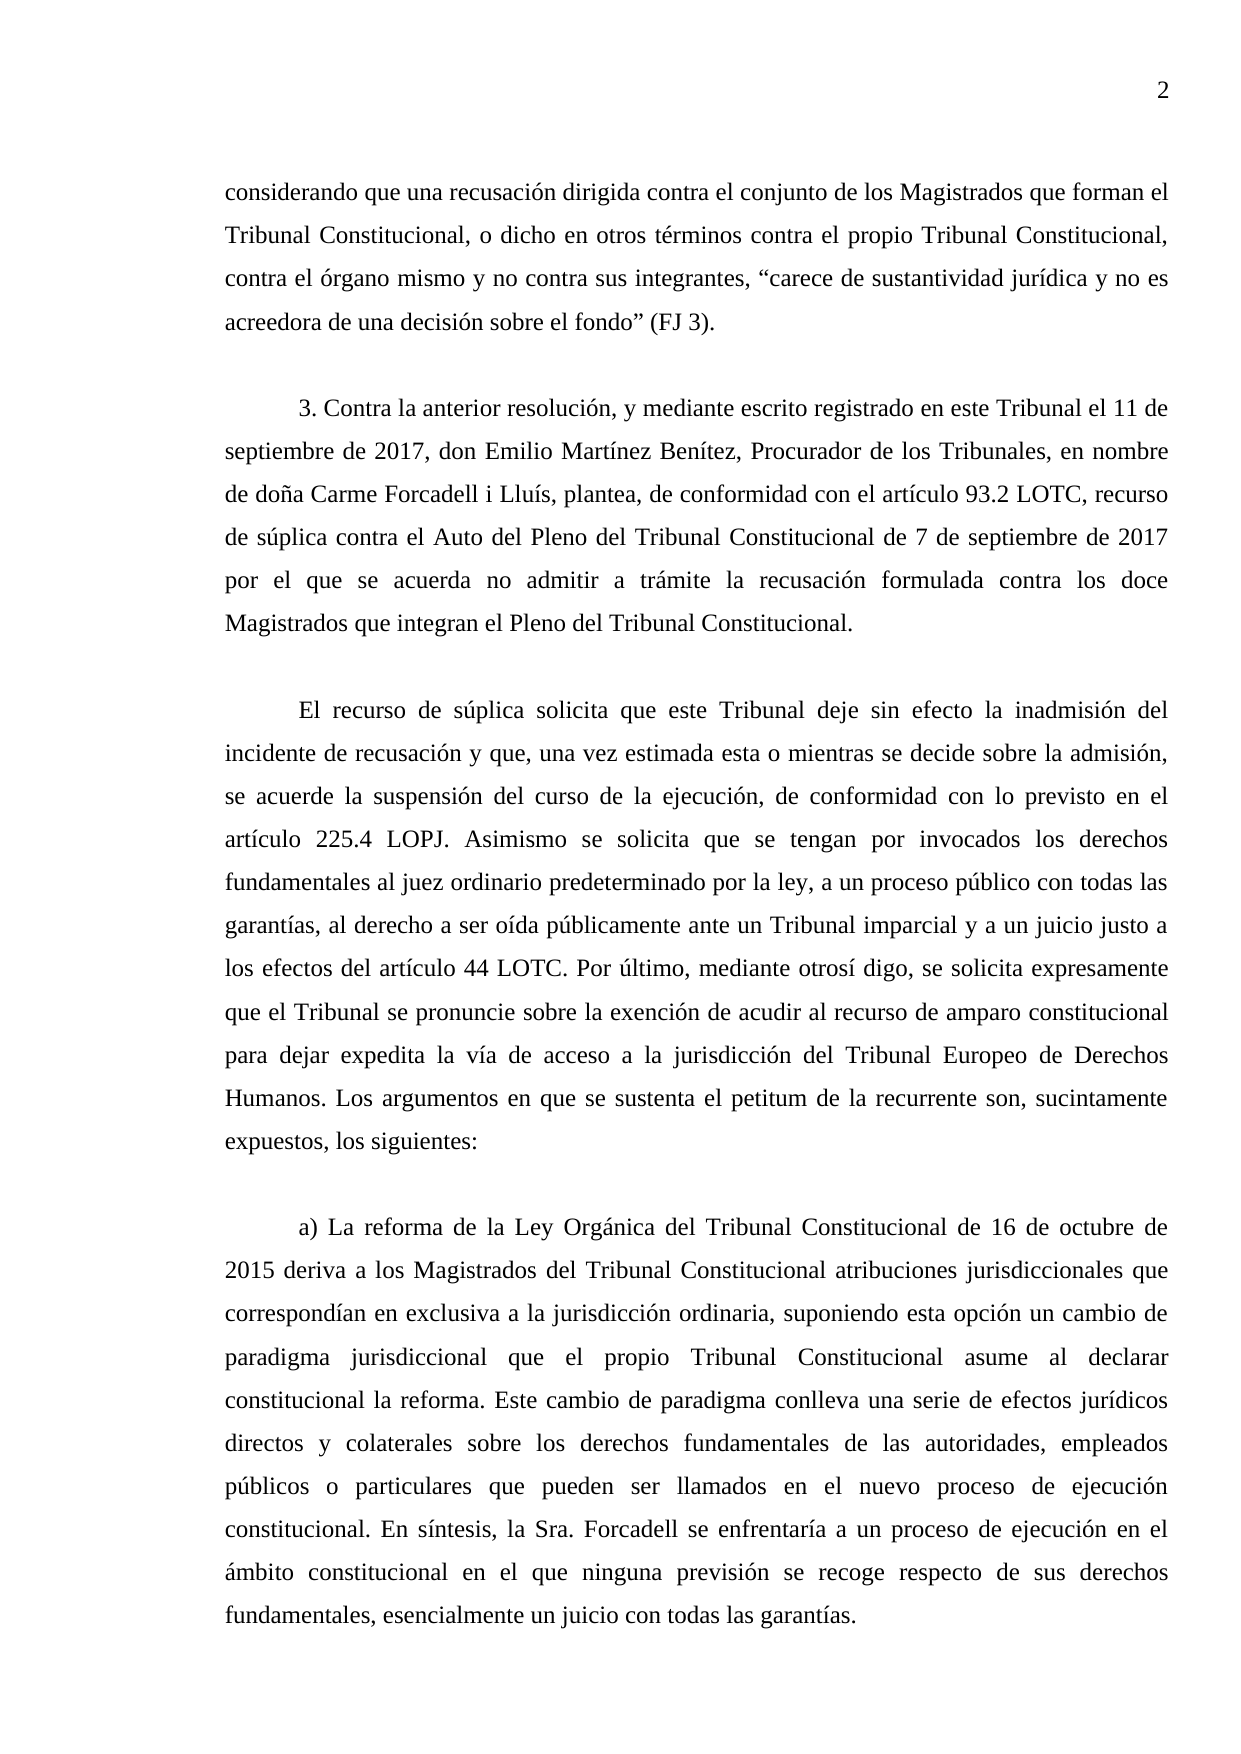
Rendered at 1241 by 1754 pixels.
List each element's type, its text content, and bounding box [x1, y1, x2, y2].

text 3. Contra la anterior resolución, y mediante escrito registrado en este Tribunal el 11 de septiembre de 2017, don Emilio Martínez Benítez, Procurador de los Tribunales, en nombre de doña Carme Forcadell i Lluís, plantea, de conformidad con el artículo 93.2 LOTC, recurso de súplica contra el Auto del Pleno del Tribunal Constitucional de 7 de septiembre de 2017 por el que se acuerda no admitir a trámite la recusación formulada contra los doce Magistrados que integran el Pleno del Tribunal Constitucional. [224, 393, 1169, 637]
text El recurso de súplica solicita que este Tribunal deje sin efecto la inadmisión del incidente de recusación y que, una vez estimada esta o mientras se decide sobre la admisión, se acuerde la suspensión del curso de la ejecución, de conformidad con lo previsto en el artículo 225.4 LOPJ. Asimismo se solicita que se tengan por invocados los derechos fundamentales al juez ordinario predeterminado por la ley, a un proceso público con todas las garantías, al derecho a ser oída públicamente ante un Tribunal imparcial y a un juicio justo a los efectos del artículo 44 LOTC. Por último, mediante otrosí digo, se solicita expresamente que el Tribunal se pronuncie sobre la exención de acudir al recurso de amparo constitucional para dejar expedita la vía de acceso a la jurisdicción del Tribunal Europeo de Derechos Humanos. Los argumentos en que se sustenta el petitum de la recurrente son, sucintamente expuestos, los siguientes: [224, 695, 1169, 1155]
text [224, 177, 1169, 335]
text a) La reforma de la Ley Orgánica del Tribunal Constitucional de 16 de octubre de 2015 deriva a los Magistrados del Tribunal Constitucional atribuciones jurisdiccionales que correspondían en exclusiva a la jurisdicción ordinaria, suponiendo esta opción un cambio de paradigma jurisdiccional que el propio Tribunal Constitucional asume al declarar constitucional la reforma. Este cambio de paradigma conlleva una serie de efectos jurídicos directos y colaterales sobre los derechos fundamentales de las autoridades, empleados públicos o particulares que pueden ser llamados en el nuevo proceso de ejecución constitucional. En síntesis, la Sra. Forcadell se enfrentaría a un proceso de ejecución en el ámbito constitucional en el que ninguna previsión se recoge respecto de sus derechos fundamentales, esencialmente un juicio con todas las garantías. [224, 1212, 1169, 1629]
